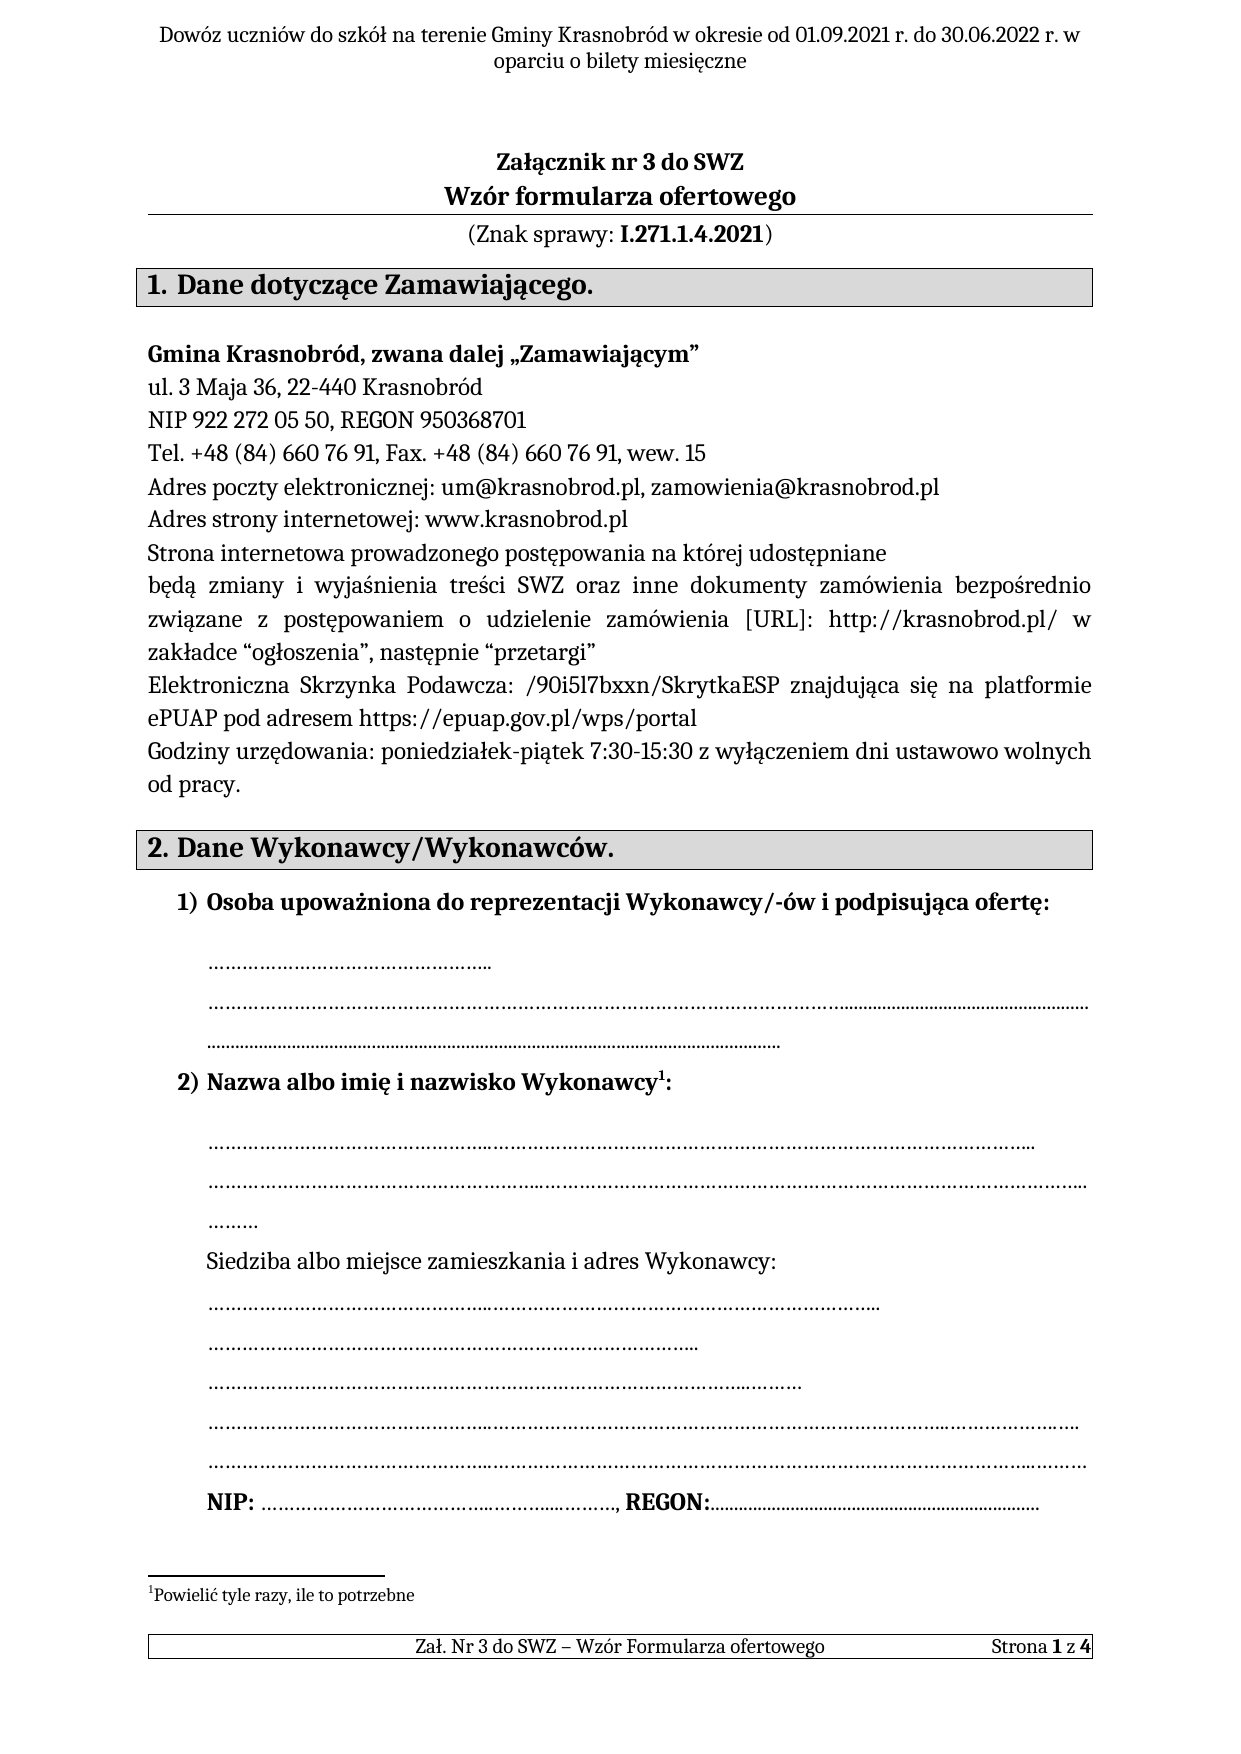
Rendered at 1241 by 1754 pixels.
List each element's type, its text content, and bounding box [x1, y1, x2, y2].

text …………………………………………..……………………………………………………………………..……………….….…………………………………………..…………………………………………………………………………………..……… [207, 1408, 1093, 1474]
list Nazwa albo imię i nazwisko Wykonawcy: [177, 1067, 1093, 1096]
text ul. 3 Maja 36, 22-440 Krasnobród [148, 373, 1093, 402]
table_header Dane dotyczące Zamawiającego. [137, 269, 1092, 306]
text NIP 922 272 05 50, REGON 950368701 [148, 406, 1093, 435]
text Strona internetowa prowadzonego postępowania na której udostępniane [148, 538, 1093, 567]
list Osoba upoważniona do reprezentacji Wykonawcy/-ów i podpisująca ofertę: [177, 888, 1093, 917]
text …………………………………………..…………………………………………………………..…………………………………………………………………………..…………………………………………………………………………………..……… [207, 1290, 1093, 1395]
list …………………………………………..………………………………………………………………………………………………….............................................................................................................................................................................. [177, 949, 1093, 1054]
list Siedziba albo miejsce zamieszkania i adres Wykonawcy: [177, 1247, 1093, 1276]
text Adres poczty elektronicznej: um@krasnobrod.pl, zamowienia@krasnobrod.pl [148, 472, 1093, 501]
text Adres strony internetowej: www.krasnobrod.pl [148, 505, 1093, 534]
table_header Dane Wykonawcy/Wykonawców. [137, 831, 1092, 869]
text Elektroniczna Skrzynka Podawcza: /90i5l7bxxn/SkrytkaESP znajdująca się na platformie ePUAP pod adresem https://epuap.gov.pl/wps/portal [148, 671, 1093, 732]
list …………………………………………..…………………………………………………………………………………..…………………………………………………..…………………………………………………………………………………..……… [177, 1128, 1093, 1234]
text (Znak sprawy: I.271.1.4.2021) [148, 219, 1093, 248]
text Tel. +48 (84) 660 76 91, Fax. +48 (84) 660 76 91, wew. 15 [148, 439, 1093, 468]
text będą zmiany i wyjaśnienia treści SWZ oraz inne dokumenty zamówienia bezpośrednio związane z postępowaniem o udzielenie zamówienia [URL]: http://krasnobrod.pl/ w zakładce “ogłoszenia”, następnie “przetargi” [148, 571, 1093, 666]
text Wzór formularza ofertowego [148, 181, 1093, 214]
text NIP: …………………………………..………....………, REGON:...................................................................... [207, 1487, 1093, 1516]
text Gmina Krasnobród, zwana dalej „Zamawiającym” [148, 340, 1093, 369]
text Godziny urzędowania: poniedziałek-piątek 7:30-15:30 z wyłączeniem dni ustawowo wolnych od pracy. [148, 737, 1093, 798]
text Załącznik nr 3 do SWZ [148, 148, 1093, 176]
